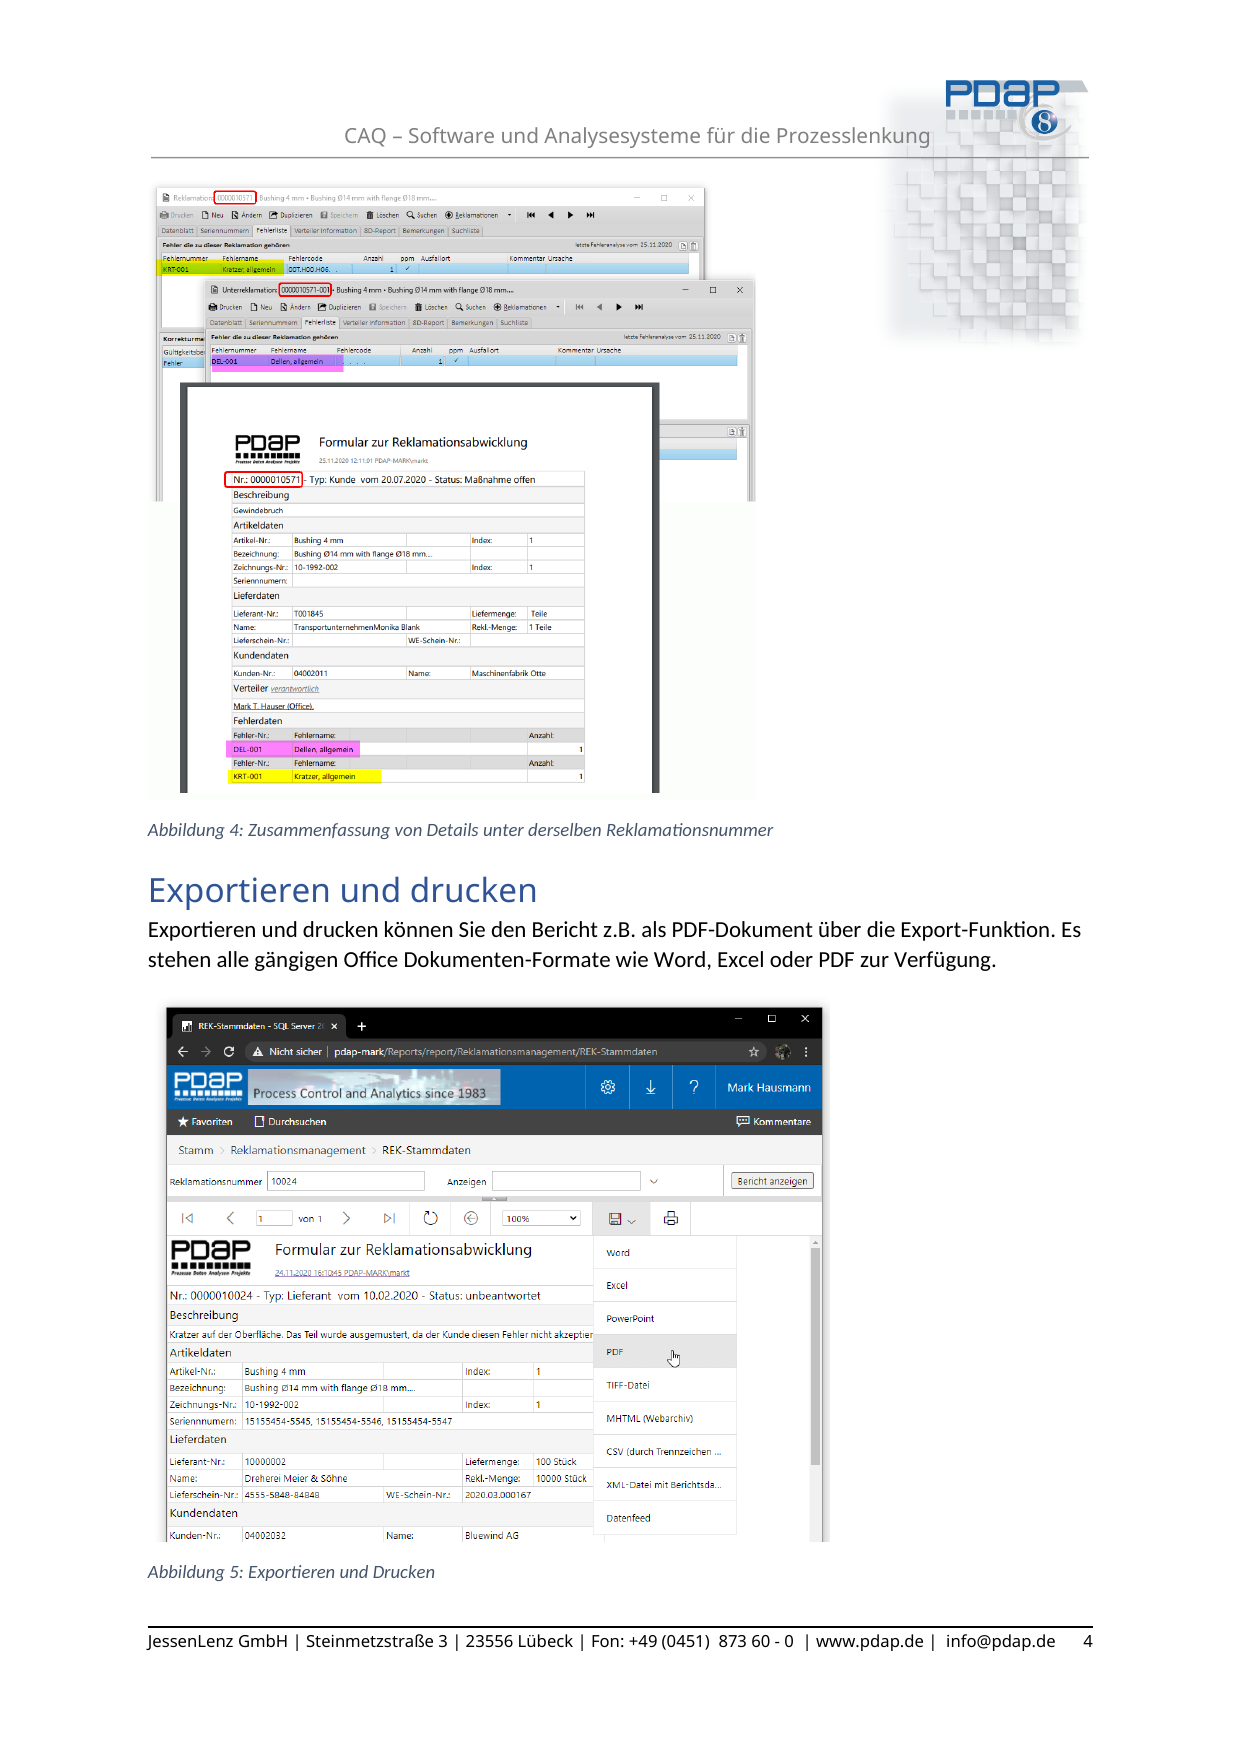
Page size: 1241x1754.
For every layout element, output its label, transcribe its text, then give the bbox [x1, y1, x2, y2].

picture [151, 149, 1089, 167]
text Exportieren und drucken können Sie den Bericht z.B. als PDF-Dokument über die Export-Funktion. Es stehen alle gängigen Office Dokumenten-Formate wie Word, Excel oder PDF zur Verfügung. [148, 915, 1093, 973]
picture [941, 73, 1093, 144]
picture [147, 992, 830, 1542]
picture [147, 180, 756, 800]
text Abbildung 5: Exportieren und Drucken [148, 1560, 1093, 1583]
subtitle Exportieren und drucken [148, 866, 1093, 912]
